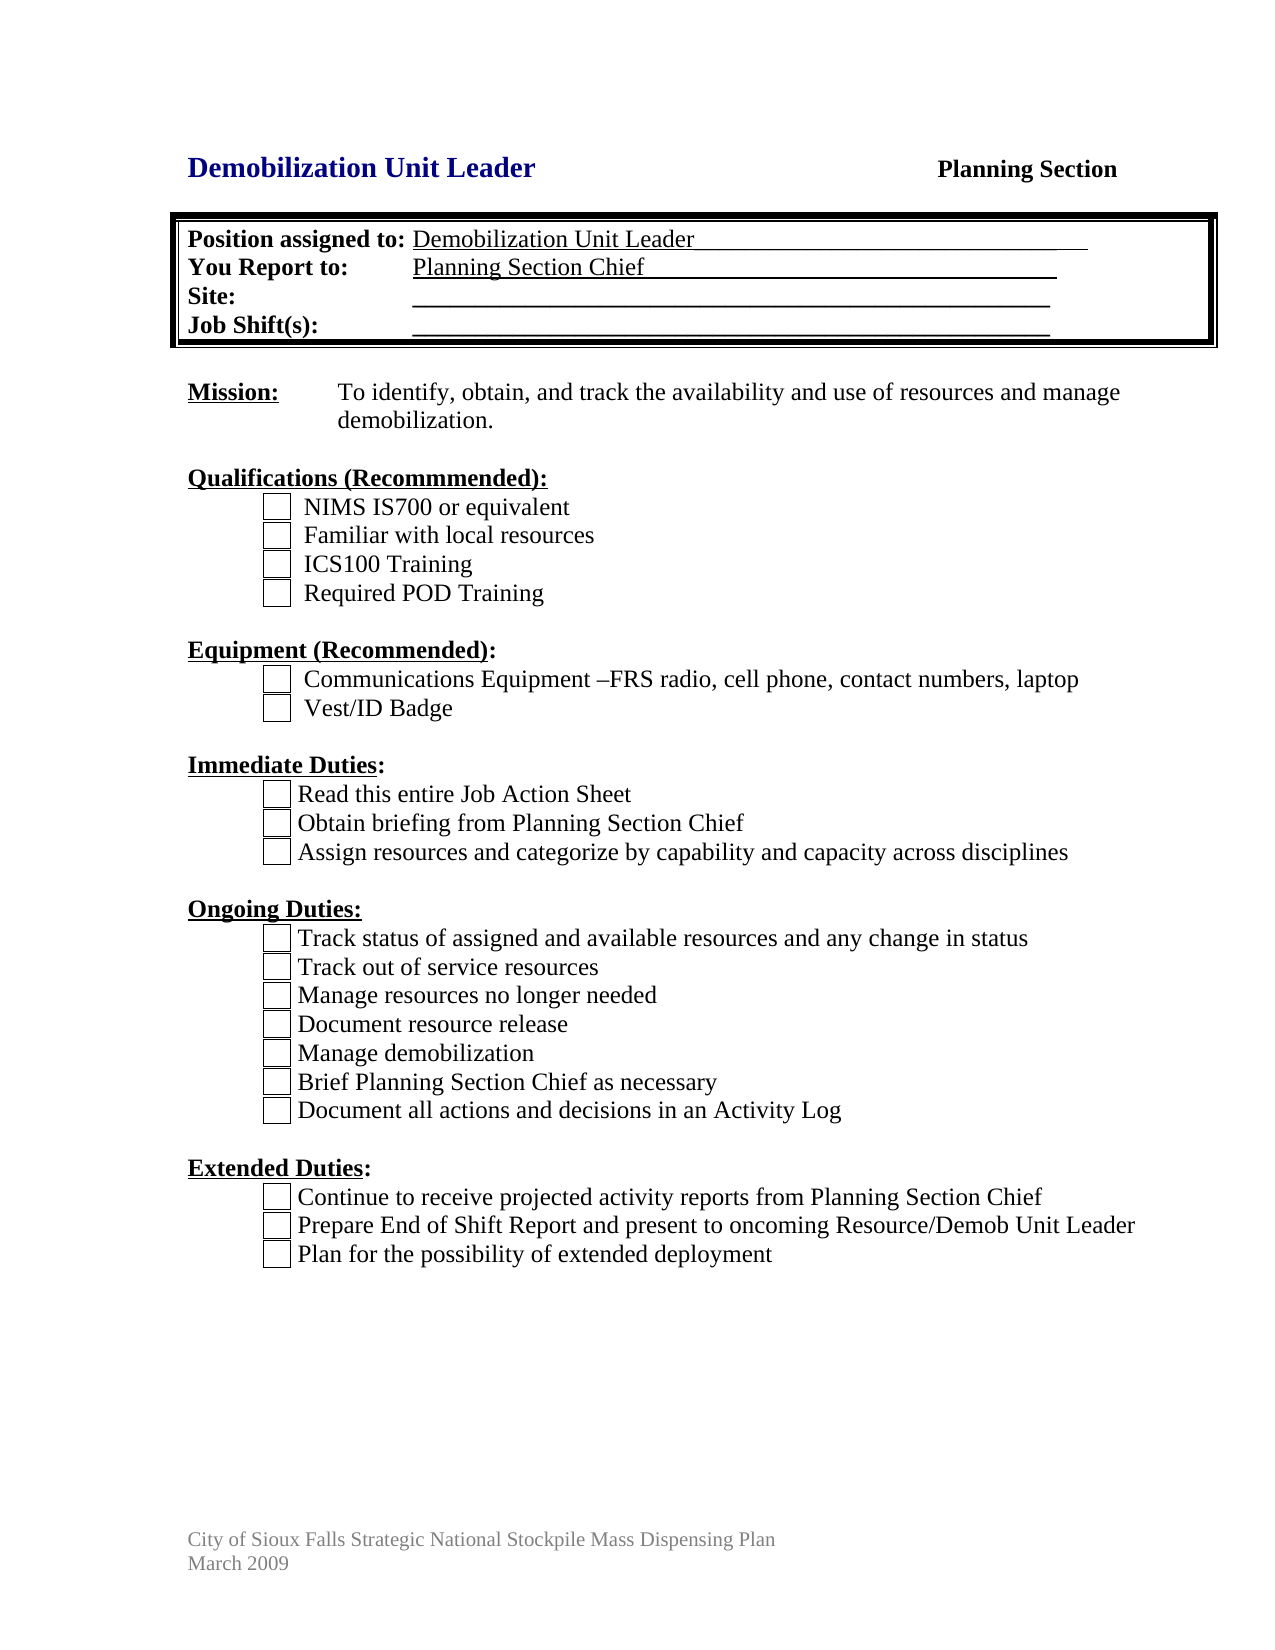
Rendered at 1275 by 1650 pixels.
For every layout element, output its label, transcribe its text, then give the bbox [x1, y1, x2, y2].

text Prepare End of Shift Report and present to oncoming Resource/Demob Unit Leader [187, 1211, 1200, 1239]
text Plan for the possibility of extended deployment [187, 1239, 1200, 1268]
text Equipment (Recommended): [187, 636, 1200, 664]
text Track status of assigned and available resources and any change in status [187, 923, 1200, 952]
text Communications Equipment –FRS radio, cell phone, contact numbers, laptop [187, 664, 1200, 693]
text : To identify, obtain, and track the availability and use of resources and manage demobilization. [187, 377, 1200, 434]
text Continue to receive projected activity reports from Planning Section Chief [187, 1182, 1200, 1211]
text Extended Duties: [187, 1153, 1200, 1182]
text Manage resources no longer needed [187, 981, 1200, 1009]
text Document resource release [187, 1009, 1200, 1038]
text Position assigned to: Demobilization Unit Leader_____________________________ [179, 222, 1208, 252]
text Qualifications (Recommmended): [187, 463, 1200, 492]
text Manage demobilization [187, 1038, 1200, 1067]
text Document all actions and decisions in an Activity Log [187, 1096, 1200, 1124]
text Vest/ID Badge [187, 693, 1200, 722]
text You Report to: Planning Section Chief_________________________________ [187, 252, 1200, 281]
text Track out of service resources [187, 952, 1200, 981]
text NIMS IS700 or equivalent [187, 492, 1200, 521]
text Demobilization Unit Leader Planning Section [187, 150, 1200, 183]
text Ongoing Duties: [187, 894, 1200, 923]
text Site: ___________________________________________________ [187, 281, 1200, 298]
text ICS100 Training [187, 549, 1200, 578]
text Assign resources and categorize by capability and capacity across disciplines [187, 837, 1200, 866]
text Required POD Training [187, 578, 1200, 607]
text Familiar with local resources [187, 521, 1200, 549]
text Job Shift(s): ___________________________________________________ [179, 298, 1208, 339]
text Obtain briefing from Planning Section Chief [187, 808, 1200, 837]
text Read this entire Job Action Sheet [187, 779, 1200, 808]
text Brief Planning Section Chief as necessary [187, 1067, 1200, 1096]
text Immediate Duties: [187, 751, 1200, 779]
